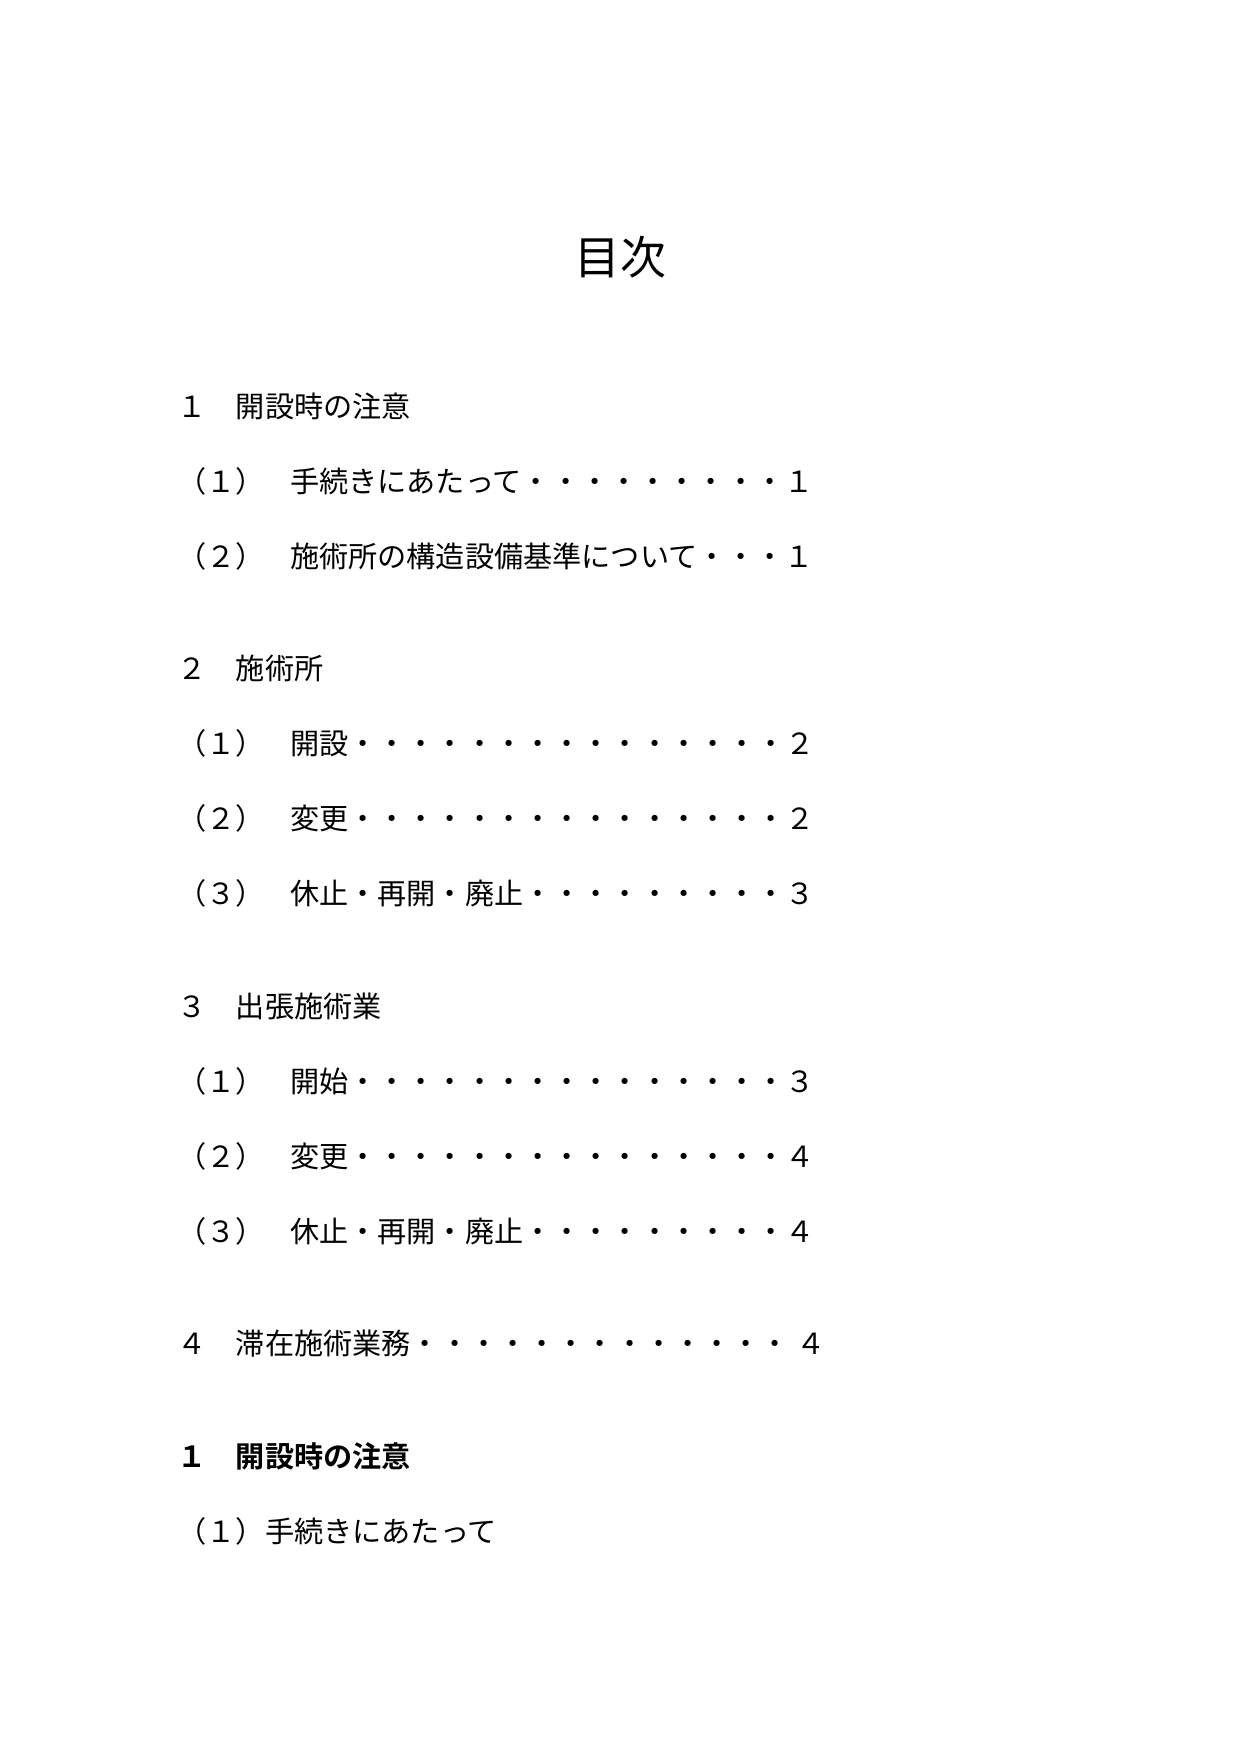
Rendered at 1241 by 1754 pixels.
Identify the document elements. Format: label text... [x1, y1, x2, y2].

text １ 開設時の注意 [177, 1417, 1063, 1492]
list 開設・・・・・・・・・・・・・・・２ [177, 704, 1063, 779]
list 休止・再開・廃止・・・・・・・・・４ [177, 1192, 1063, 1267]
text 目次 [177, 217, 1063, 292]
list 変更・・・・・・・・・・・・・・・４ [177, 1117, 1063, 1192]
text １ 開設時の注意 [177, 367, 1063, 442]
list 変更・・・・・・・・・・・・・・・２ [177, 779, 1063, 854]
text （１）手続きにあたって [177, 1492, 1063, 1567]
list 休止・再開・廃止・・・・・・・・・３ [177, 854, 1063, 929]
text ４ 滞在施術業務・・・・・・・・・・・・・ ４ [177, 1304, 1063, 1379]
text ２ 施術所 [177, 629, 1063, 704]
text ３ 出張施術業 [177, 967, 1063, 1042]
list 開始・・・・・・・・・・・・・・・３ [177, 1042, 1063, 1117]
list 手続きにあたって・・・・・・・・・１ [177, 442, 1063, 517]
list 施術所の構造設備基準について・・・１ [177, 517, 1063, 592]
